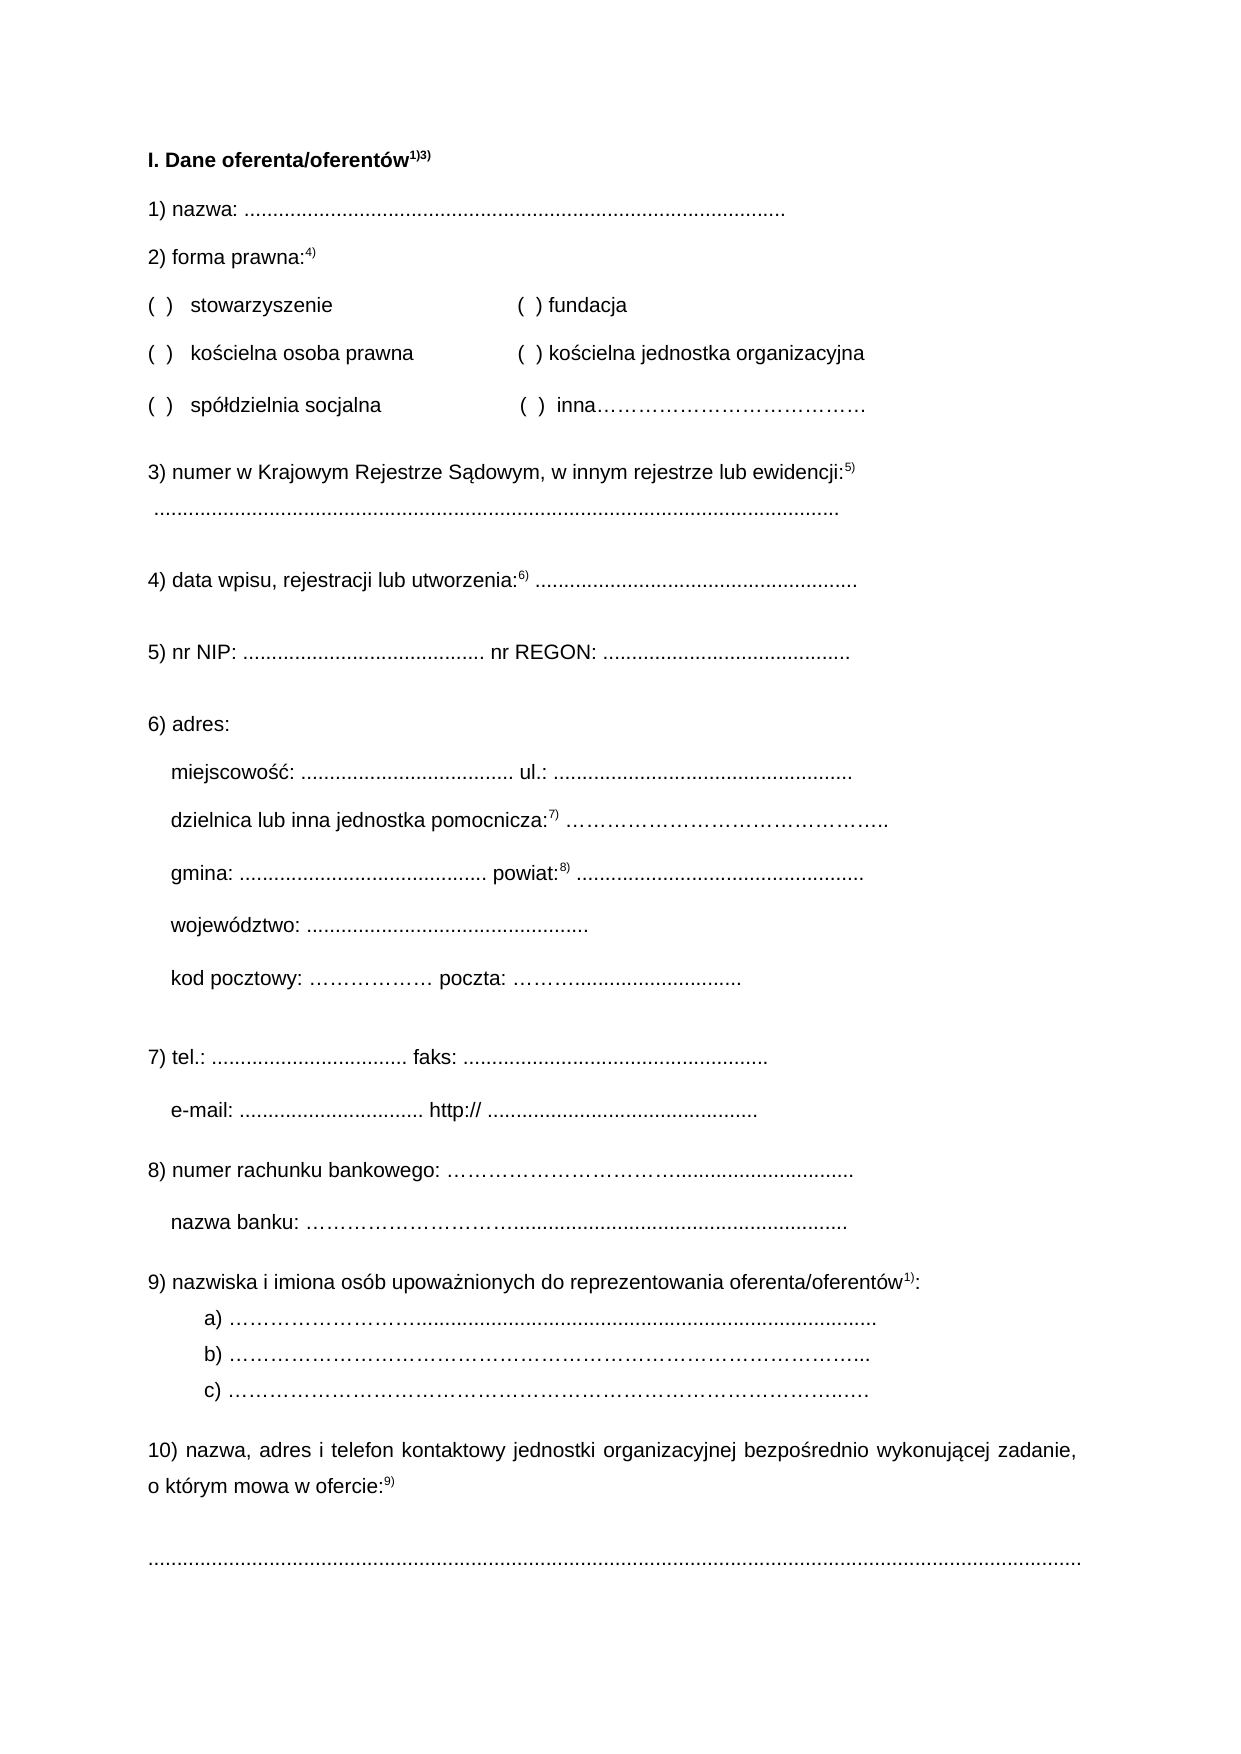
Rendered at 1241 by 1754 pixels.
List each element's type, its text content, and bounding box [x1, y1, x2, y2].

text 4) data wpisu, rejestracji lub utworzenia:6) ........................................................ [148, 568, 1092, 592]
text 3) numer w Krajowym Rejestrze Sądowym, w innym rejestrze lub ewidencji:5) [148, 460, 1092, 484]
text 2) forma prawna:4) [148, 244, 1092, 268]
text 10) nazwa, adres i telefon kontaktowy jednostki organizacyjnej bezpośrednio wykonującej zadanie, o którym mowa w ofercie:9) [148, 1438, 1078, 1498]
text e-mail: ................................ http:// ............................................... [148, 1097, 1092, 1121]
text ( ) kościelna osoba prawna ( ) kościelna jednostka organizacyjna [148, 340, 1092, 364]
text nazwa banku: ………………………….......................................................... [148, 1210, 1092, 1234]
text 7) tel.: .................................. faks: ..................................................... [148, 1045, 1092, 1069]
text gmina: ........................................... powiat:8) .................................................. [148, 860, 1092, 884]
text b) ………………………………………………………………………………... [204, 1342, 1092, 1366]
text 6) adres: [148, 712, 1092, 736]
text 8) numer rachunku bankowego: ……………………………............................... [148, 1157, 1092, 1181]
text ....................................................................................................................... [148, 496, 1092, 520]
text 9) nazwiska i imiona osób upoważnionych do reprezentowania oferenta/oferentów1): [148, 1270, 1092, 1294]
text 1) nazwa: .............................................................................................. [148, 197, 1092, 221]
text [148, 1546, 1092, 1569]
text c) ……………………………………………………………………………..…. [204, 1378, 1092, 1402]
text a) ………………………................................................................................ [204, 1306, 1092, 1330]
text miejscowość: ..................................... ul.: .................................................... [148, 760, 1092, 784]
text dzielnica lub inna jednostka pomocnicza:7) ……………………………………….. [148, 808, 1092, 832]
text ( ) spółdzielnia socjalna ( ) inna………………………………… [148, 393, 1092, 417]
text 5) nr NIP: .......................................... nr REGON: ........................................... [148, 640, 1092, 664]
text kod pocztowy: ……………… poczta: ………............................. [148, 966, 1092, 990]
text ( ) stowarzyszenie ( ) fundacja [148, 292, 1092, 316]
text I. Dane oferenta/oferentów1)3) [148, 148, 1092, 172]
text województwo: ................................................. [148, 913, 1092, 937]
